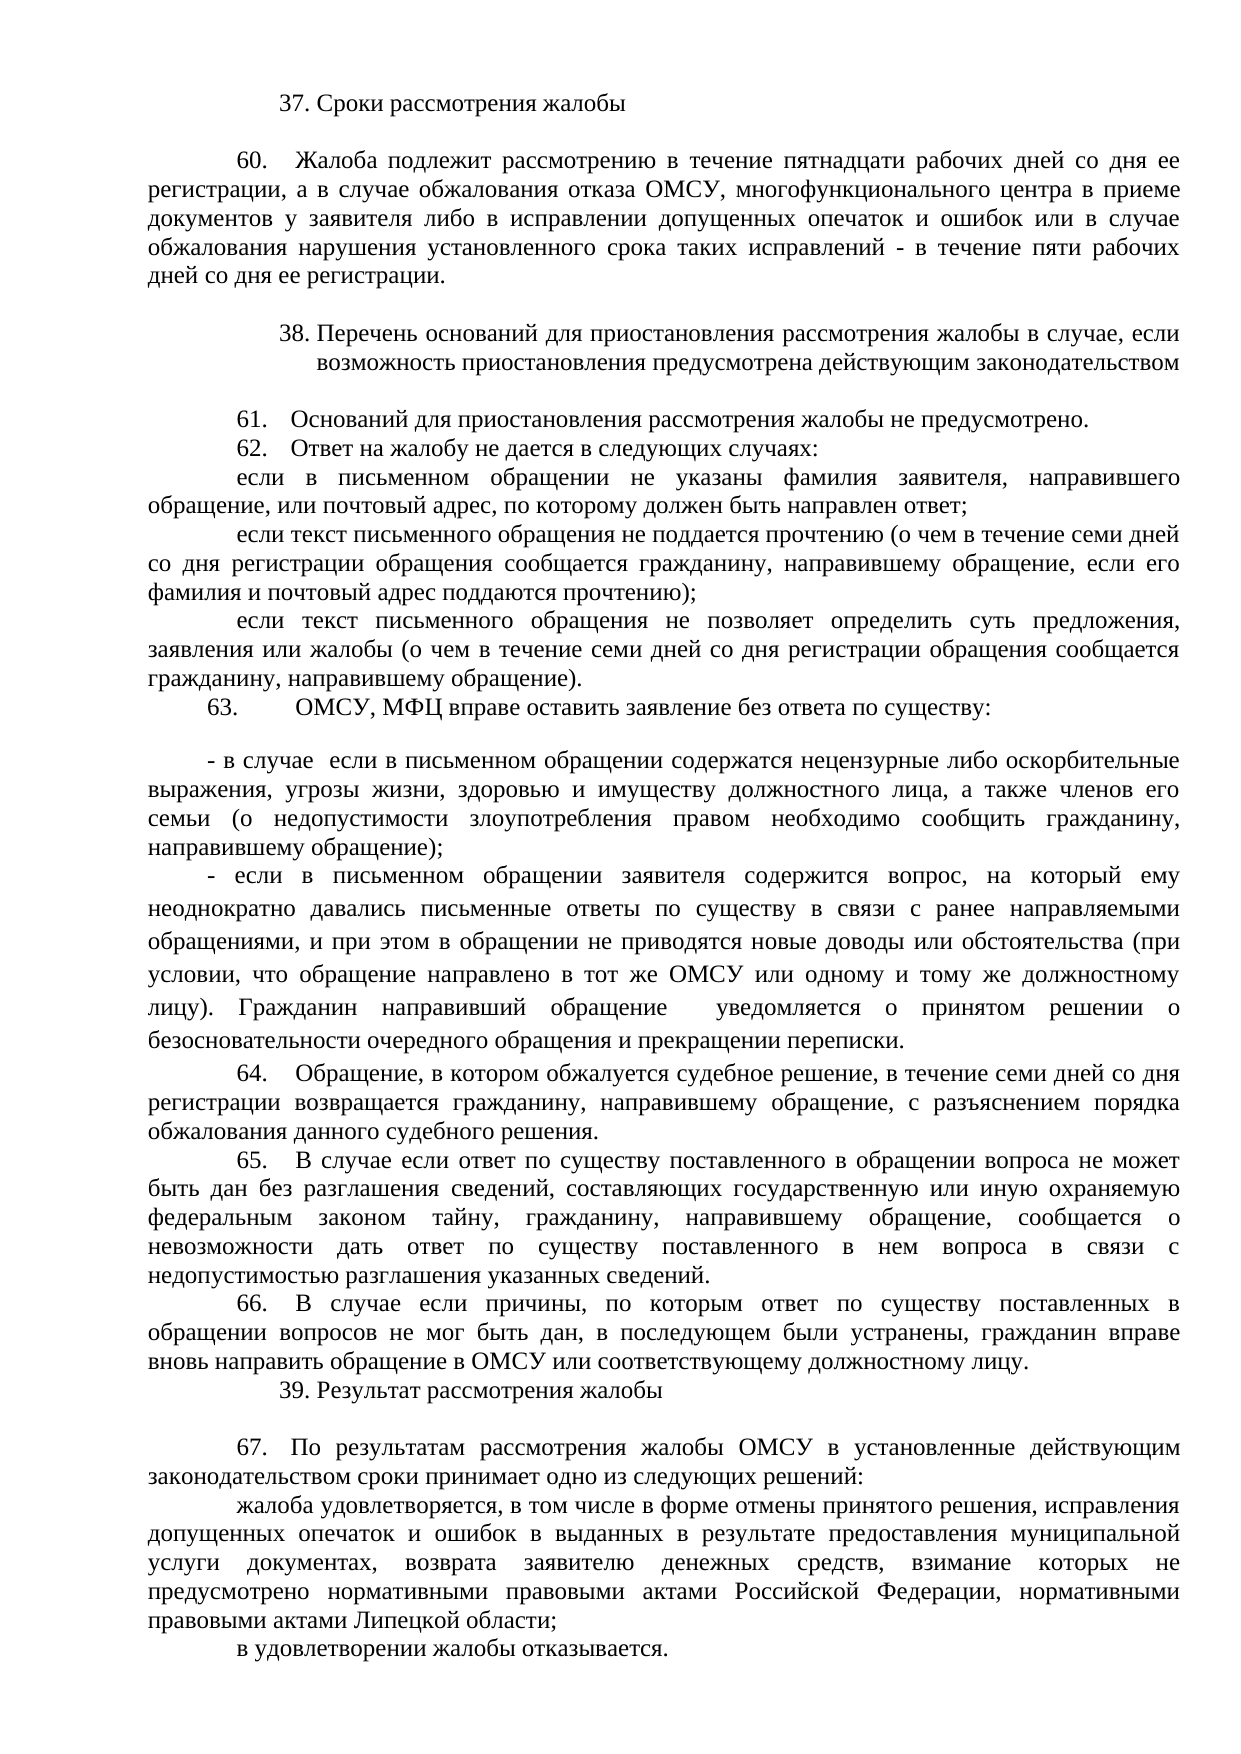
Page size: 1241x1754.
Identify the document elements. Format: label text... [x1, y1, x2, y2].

list Оснований для приостановления рассмотрения жалобы не предусмотрено. [148, 404, 1181, 433]
text - в случае если в письменном обращении содержатся нецензурные либо оскорбительные выражения, угрозы жизни, здоровью и имуществу должностного лица, а также членов его семьи (о недопустимости злоупотребления правом необходимо сообщить гражданину, направившему обращение); [148, 745, 1181, 860]
list Жалоба подлежит рассмотрению в течение пятнадцати рабочих дней со дня ее регистрации, а в случае обжалования отказа ОМСУ, многофункционального центра в приеме документов у заявителя либо в исправлении допущенных опечаток и ошибок или в случае обжалования нарушения установленного срока таких исправлений - в течение пяти рабочих дней со дня ее регистрации. [148, 145, 1181, 289]
list По результатам рассмотрения жалобы ОМСУ в установленные действующим законодательством сроки принимает одно из следующих решений: [148, 1432, 1181, 1490]
list - если в письменном обращении заявителя содержится вопрос, на который ему неоднократно давались письменные ответы по существу в связи с ранее направляемыми обращениями, и при этом в обращении не приводятся новые доводы или обстоятельства (при условии, что обращение направлено в тот же ОМСУ или одному и тому же должностному лицу). Гражданин направивший обращение уведомляется о принятом решении о безосновательности очередного обращения и прекращении переписки. [148, 860, 1181, 1054]
text если текст письменного обращения не поддается прочтению (о чем в течение семи дней со дня регистрации обращения сообщается гражданину, направившему обращение, если его фамилия и почтовый адрес поддаются прочтению); [148, 519, 1181, 605]
list В случае если ответ по существу поставленного в обращении вопроса не может быть дан без разглашения сведений, составляющих государственную или иную охраняемую федеральным законом тайну, гражданину, направившему обращение, сообщается о невозможности дать ответ по существу поставленного в нем вопроса в связи с недопустимостью разглашения указанных сведений. [148, 1145, 1181, 1288]
text если в письменном обращении не указаны фамилия заявителя, направившего обращение, или почтовый адрес, по которому должен быть направлен ответ; [148, 462, 1181, 519]
text жалоба удовлетворяется, в том числе в форме отмены принятого решения, исправления допущенных опечаток и ошибок в выданных в результате предоставления муниципальной услуги документах, возврата заявителю денежных средств, взимание которых не предусмотрено нормативными правовыми актами Российской Федерации, нормативными правовыми актами Липецкой области; [148, 1490, 1181, 1633]
list В случае если причины, по которым ответ по существу поставленных в обращении вопросов не мог быть дан, в последующем были устранены, гражданин вправе вновь направить обращение в ОМСУ или соответствующему должностному лицу. [148, 1288, 1181, 1375]
list Перечень оснований для приостановления рассмотрения жалобы в случае, если возможность приостановления предусмотрена действующим законодательством [279, 318, 1181, 375]
list ОМСУ, МФЦ вправе оставить заявление без ответа по существу: [207, 692, 1181, 720]
text если текст письменного обращения не позволяет определить суть предложения, заявления или жалобы (о чем в течение семи дней со дня регистрации обращения сообщается гражданину, направившему обращение). [148, 605, 1181, 692]
list Ответ на жалобу не дается в следующих случаях: [148, 433, 1181, 462]
list Сроки рассмотрения жалобы [279, 88, 1181, 117]
list Обращение, в котором обжалуется судебное решение, в течение семи дней со дня регистрации возвращается гражданину, направившему обращение, с разъяснением порядка обжалования данного судебного решения. [148, 1058, 1181, 1145]
list Результат рассмотрения жалобы [279, 1375, 1181, 1403]
text в удовлетворении жалобы отказывается. [185, 1633, 1181, 1662]
